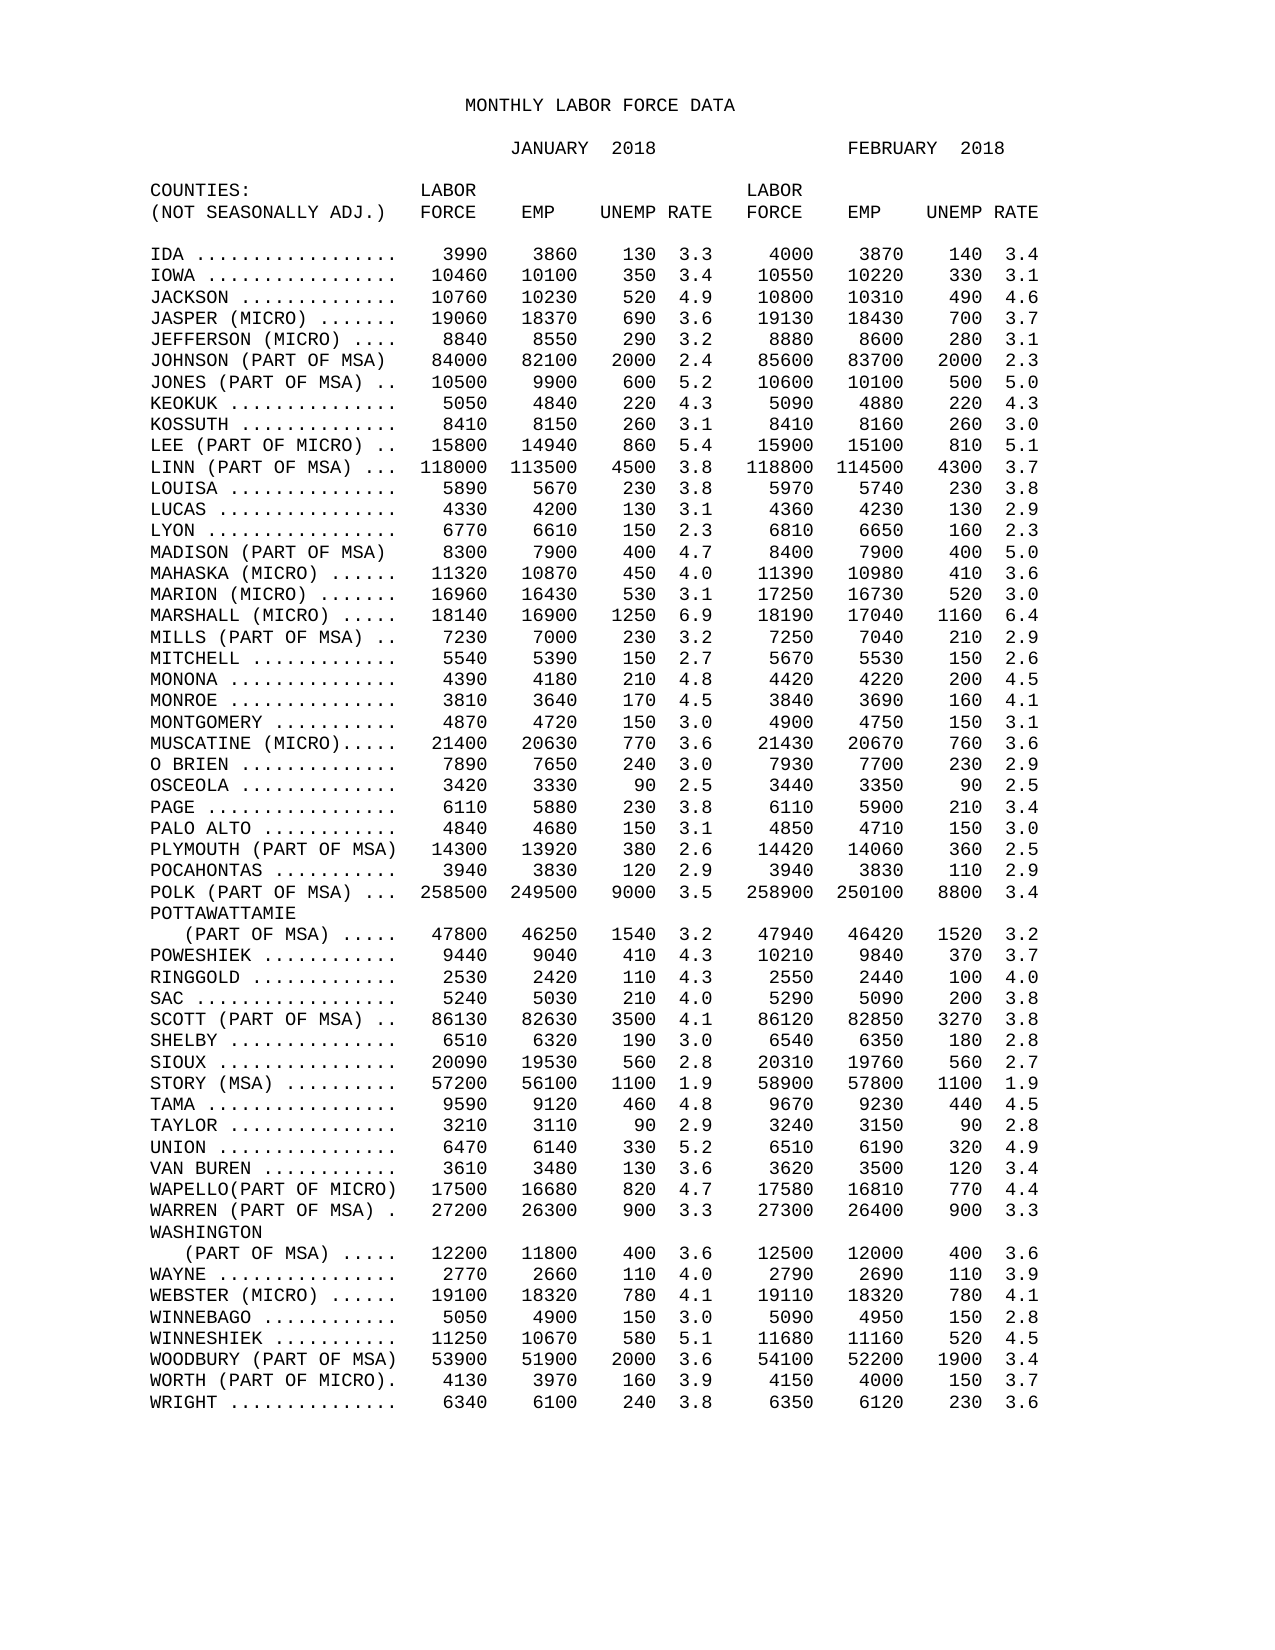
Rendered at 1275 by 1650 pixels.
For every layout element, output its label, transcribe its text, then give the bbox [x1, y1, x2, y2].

text WAPELLO(PART OF MICRO) 17500 16680 820 4.7 17580 16810 770 4.4 [150, 1180, 1125, 1201]
text KEOKUK ............... 5050 4840 220 4.3 5090 4880 220 4.3 [150, 394, 1125, 415]
text WINNESHIEK ........... 11250 10670 580 5.1 11680 11160 520 4.5 [150, 1329, 1125, 1350]
text (PART OF MSA) ..... 12200 11800 400 3.6 12500 12000 400 3.6 [150, 1244, 1125, 1265]
text JACKSON .............. 10760 10230 520 4.9 10800 10310 490 4.6 [150, 287, 1125, 309]
text RINGGOLD ............. 2530 2420 110 4.3 2550 2440 100 4.0 [150, 967, 1125, 989]
text WRIGHT ............... 6340 6100 240 3.8 6350 6120 230 3.6 [150, 1392, 1125, 1414]
text SIOUX ................ 20090 19530 560 2.8 20310 19760 560 2.7 [150, 1052, 1125, 1074]
text POLK (PART OF MSA) ... 258500 249500 9000 3.5 258900 250100 8800 3.4 [150, 882, 1125, 904]
text POTTAWATTAMIE [150, 904, 1125, 925]
text LYON ................. 6770 6610 150 2.3 6810 6650 160 2.3 [150, 521, 1125, 542]
text OSCEOLA .............. 3420 3330 90 2.5 3440 3350 90 2.5 [150, 776, 1125, 797]
text COUNTIES: LABOR LABOR [150, 181, 1125, 202]
text WEBSTER (MICRO) ...... 19100 18320 780 4.1 19110 18320 780 4.1 [150, 1286, 1125, 1307]
text IOWA ................. 10460 10100 350 3.4 10550 10220 330 3.1 [150, 266, 1125, 287]
text MITCHELL ............. 5540 5390 150 2.7 5670 5530 150 2.6 [150, 649, 1125, 670]
text WARREN (PART OF MSA) . 27200 26300 900 3.3 27300 26400 900 3.3 [150, 1201, 1125, 1222]
text JOHNSON (PART OF MSA) 84000 82100 2000 2.4 85600 83700 2000 2.3 [150, 351, 1125, 372]
text PLYMOUTH (PART OF MSA) 14300 13920 380 2.6 14420 14060 360 2.5 [150, 840, 1125, 861]
text MONONA ............... 4390 4180 210 4.8 4420 4220 200 4.5 [150, 670, 1125, 691]
text MILLS (PART OF MSA) .. 7230 7000 230 3.2 7250 7040 210 2.9 [150, 627, 1125, 649]
text VAN BUREN ............ 3610 3480 130 3.6 3620 3500 120 3.4 [150, 1159, 1125, 1180]
text UNION ................ 6470 6140 330 5.2 6510 6190 320 4.9 [150, 1137, 1125, 1159]
text MARION (MICRO) ....... 16960 16430 530 3.1 17250 16730 520 3.0 [150, 585, 1125, 606]
text POCAHONTAS ........... 3940 3830 120 2.9 3940 3830 110 2.9 [150, 861, 1125, 882]
text SAC .................. 5240 5030 210 4.0 5290 5090 200 3.8 [150, 989, 1125, 1010]
text SCOTT (PART OF MSA) .. 86130 82630 3500 4.1 86120 82850 3270 3.8 [150, 1010, 1125, 1031]
text STORY (MSA) .......... 57200 56100 1100 1.9 58900 57800 1100 1.9 [150, 1074, 1125, 1095]
text JASPER (MICRO) ....... 19060 18370 690 3.6 19130 18430 700 3.7 [150, 309, 1125, 330]
text WASHINGTON [150, 1222, 1125, 1244]
text WAYNE ................ 2770 2660 110 4.0 2790 2690 110 3.9 [150, 1265, 1125, 1286]
text JEFFERSON (MICRO) .... 8840 8550 290 3.2 8880 8600 280 3.1 [150, 330, 1125, 351]
text SHELBY ............... 6510 6320 190 3.0 6540 6350 180 2.8 [150, 1031, 1125, 1052]
text LEE (PART OF MICRO) .. 15800 14940 860 5.4 15900 15100 810 5.1 [150, 436, 1125, 457]
text LINN (PART OF MSA) ... 118000 113500 4500 3.8 118800 114500 4300 3.7 [150, 457, 1125, 479]
text MUSCATINE (MICRO)..... 21400 20630 770 3.6 21430 20670 760 3.6 [150, 734, 1125, 755]
text MONTHLY LABOR FORCE DATA [150, 96, 1125, 117]
text POWESHIEK ............ 9440 9040 410 4.3 10210 9840 370 3.7 [150, 946, 1125, 967]
text WORTH (PART OF MICRO). 4130 3970 160 3.9 4150 4000 150 3.7 [150, 1371, 1125, 1392]
text WINNEBAGO ............ 5050 4900 150 3.0 5090 4950 150 2.8 [150, 1307, 1125, 1329]
text (PART OF MSA) ..... 47800 46250 1540 3.2 47940 46420 1520 3.2 [150, 925, 1125, 946]
text JONES (PART OF MSA) .. 10500 9900 600 5.2 10600 10100 500 5.0 [150, 372, 1125, 394]
text WOODBURY (PART OF MSA) 53900 51900 2000 3.6 54100 52200 1900 3.4 [150, 1350, 1125, 1371]
text IDA .................. 3990 3860 130 3.3 4000 3870 140 3.4 [150, 245, 1125, 266]
text O BRIEN .............. 7890 7650 240 3.0 7930 7700 230 2.9 [150, 755, 1125, 776]
text MAHASKA (MICRO) ...... 11320 10870 450 4.0 11390 10980 410 3.6 [150, 564, 1125, 585]
text (NOT SEASONALLY ADJ.) FORCE EMP UNEMP RATE FORCE EMP UNEMP RATE [150, 202, 1125, 224]
text PAGE ................. 6110 5880 230 3.8 6110 5900 210 3.4 [150, 797, 1125, 819]
text MARSHALL (MICRO) ..... 18140 16900 1250 6.9 18190 17040 1160 6.4 [150, 606, 1125, 627]
text TAYLOR ............... 3210 3110 90 2.9 3240 3150 90 2.8 [150, 1116, 1125, 1137]
text JANUARY 2018 FEBRUARY 2018 [150, 139, 1125, 160]
text LOUISA ............... 5890 5670 230 3.8 5970 5740 230 3.8 [150, 479, 1125, 500]
text TAMA ................. 9590 9120 460 4.8 9670 9230 440 4.5 [150, 1095, 1125, 1116]
text MONTGOMERY ........... 4870 4720 150 3.0 4900 4750 150 3.1 [150, 712, 1125, 734]
text MADISON (PART OF MSA) 8300 7900 400 4.7 8400 7900 400 5.0 [150, 542, 1125, 564]
text KOSSUTH .............. 8410 8150 260 3.1 8410 8160 260 3.0 [150, 415, 1125, 436]
text LUCAS ................ 4330 4200 130 3.1 4360 4230 130 2.9 [150, 500, 1125, 521]
text PALO ALTO ............ 4840 4680 150 3.1 4850 4710 150 3.0 [150, 819, 1125, 840]
text MONROE ............... 3810 3640 170 4.5 3840 3690 160 4.1 [150, 691, 1125, 712]
